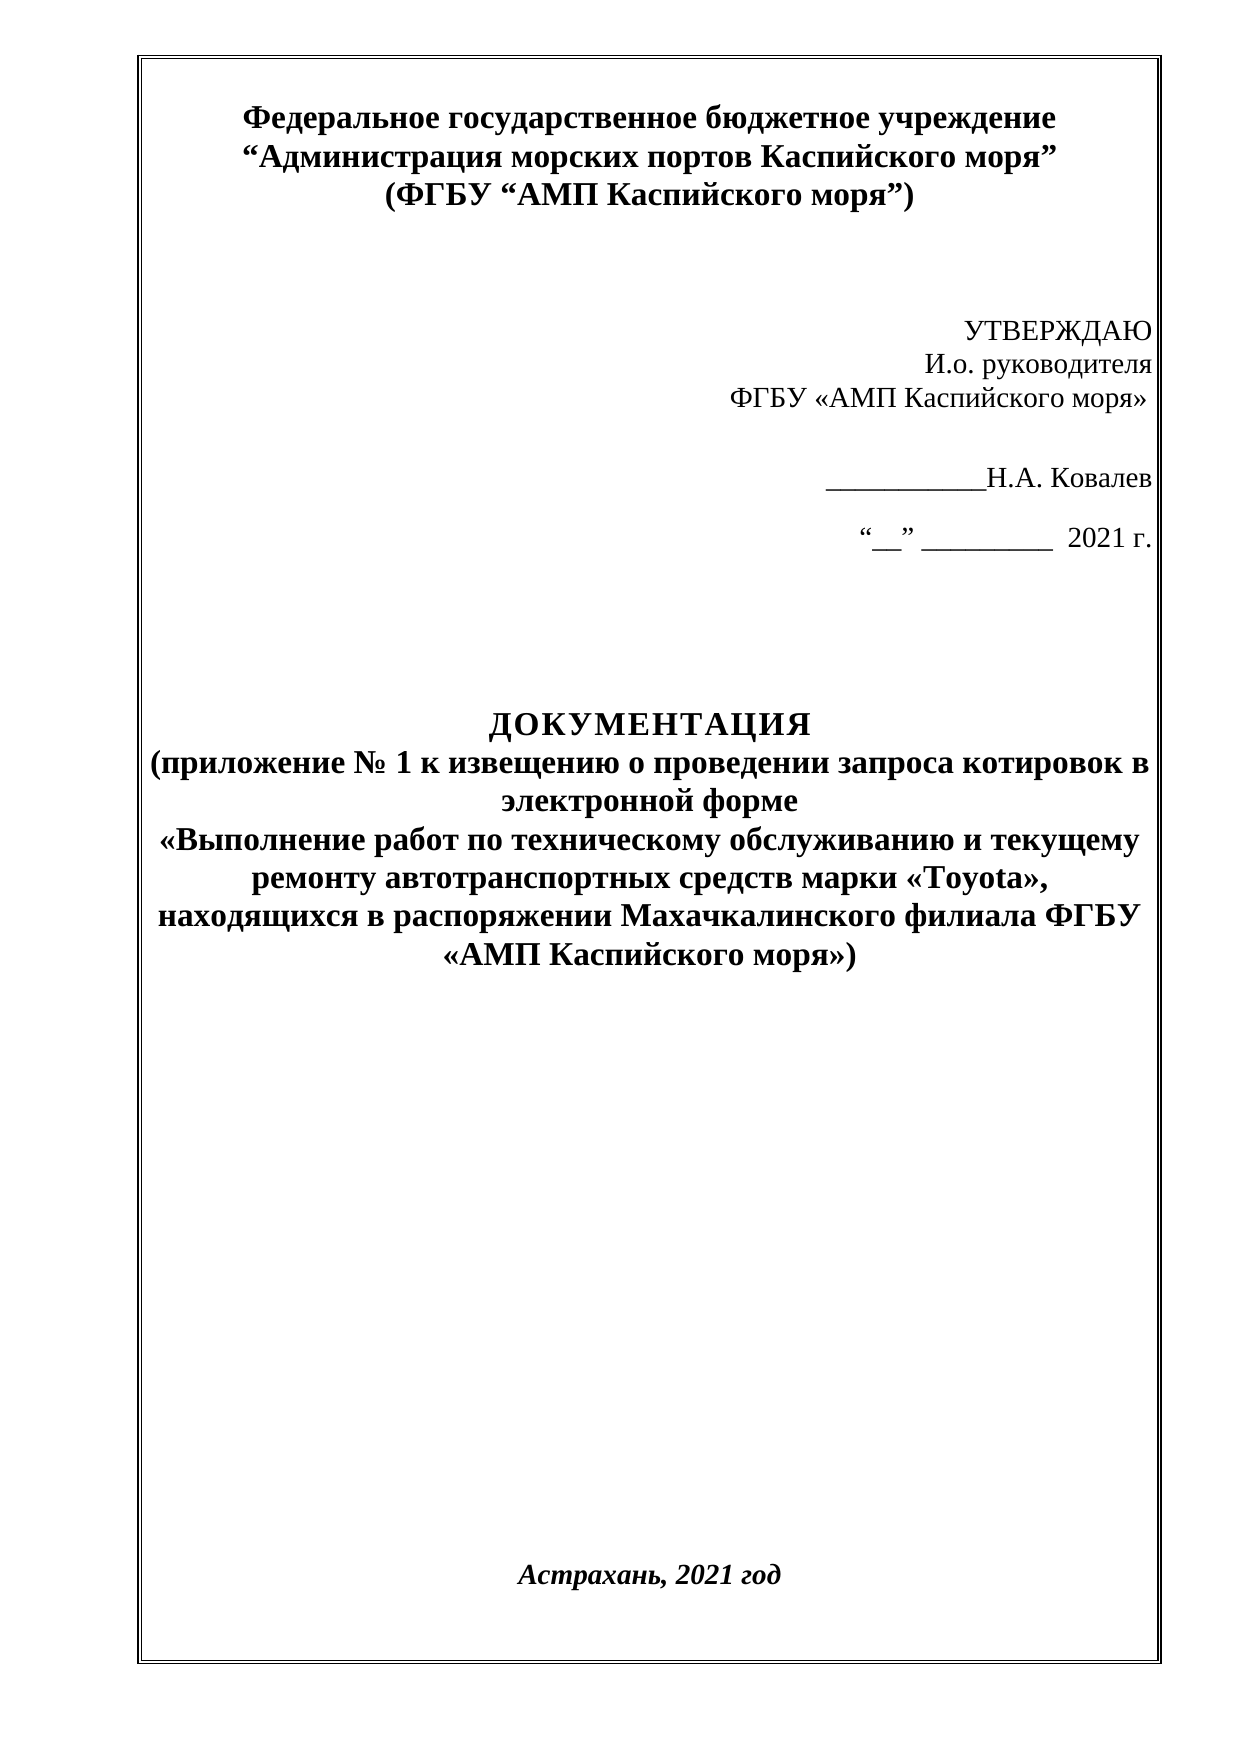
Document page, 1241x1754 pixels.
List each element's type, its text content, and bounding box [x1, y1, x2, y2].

table_header Федеральное государственное бюджетное учреждение “Администрация морских портов Каспийского моря” (ФГБУ “АМП Каспийского моря”) УТВЕРЖДАЮ И.о. руководителя ФГБУ «АМП Каспийского моря» ___________Н.А. Ковалев “__” _________ 2021 г. ДОКУМЕНТАЦИЯ (приложение № 1 к извещению о проведении запроса котировок в электронной форме «Выполнение работ по техническому обслуживанию и текущему ремонту автотранспортных средств марки «Toyota», находящихся в распоряжении Махачкалинского филиала ФГБУ «АМП Каспийского моря») Астрахань, 2021 год [142, 59, 1157, 1659]
